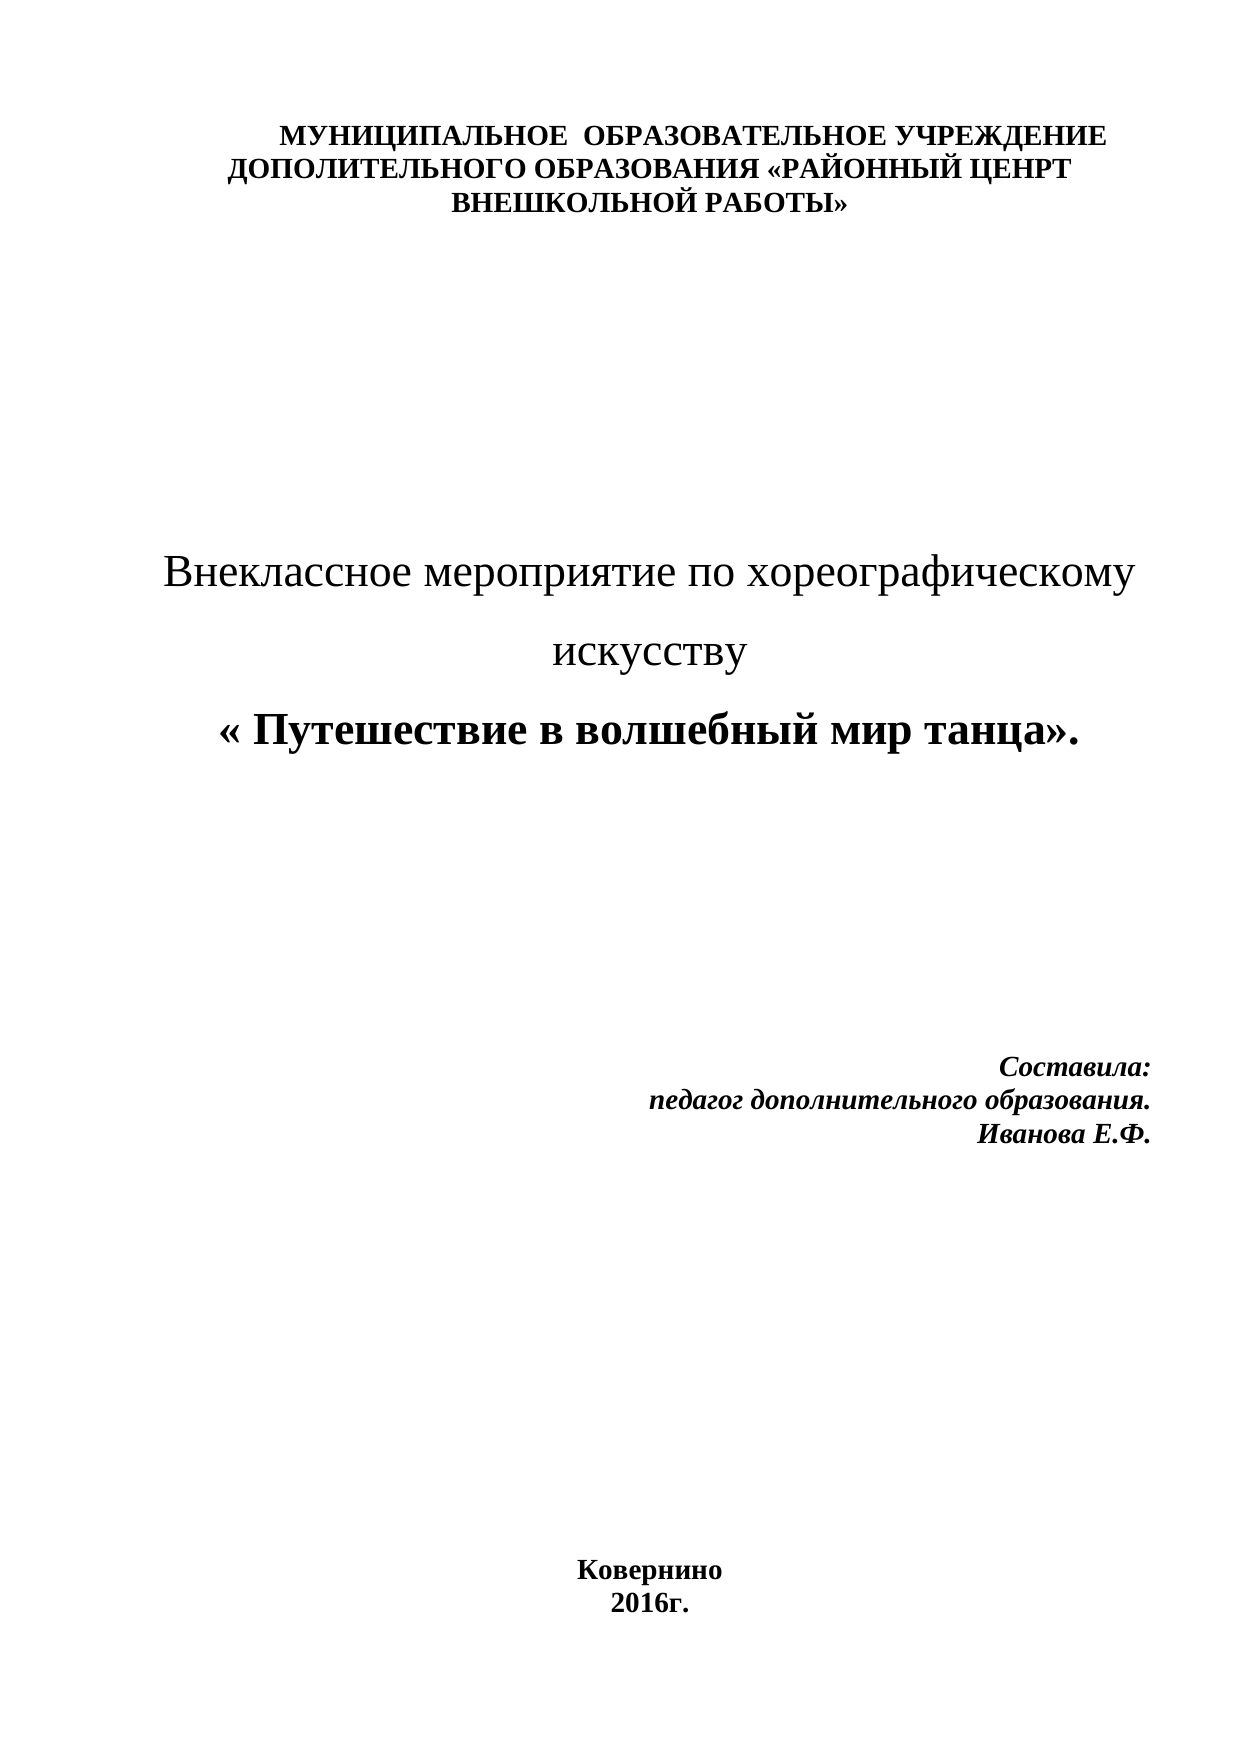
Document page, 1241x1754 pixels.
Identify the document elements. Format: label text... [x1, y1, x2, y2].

text « Путешествие в волшебный мир танца». [148, 701, 1152, 754]
text МУНИЦИПАЛЬНОЕ ОБРАЗОВАТЕЛЬНОЕ УЧРЕЖДЕНИЕ ДОПОЛИТЕЛЬНОГО ОБРАЗОВАНИЯ «РАЙОННЫЙ ЦЕНРТ ВНЕШКОЛЬНОЙ РАБОТЫ» [148, 118, 1152, 219]
text Внеклассное мероприятие по хореографическому искусству [148, 543, 1152, 675]
text Ковернино [148, 1552, 1152, 1585]
text Иванова Е.Ф. [148, 1116, 1152, 1149]
text 2016г. [148, 1585, 1152, 1619]
text педагог дополнительного образования. [148, 1082, 1152, 1116]
text Составила: [148, 1049, 1152, 1082]
